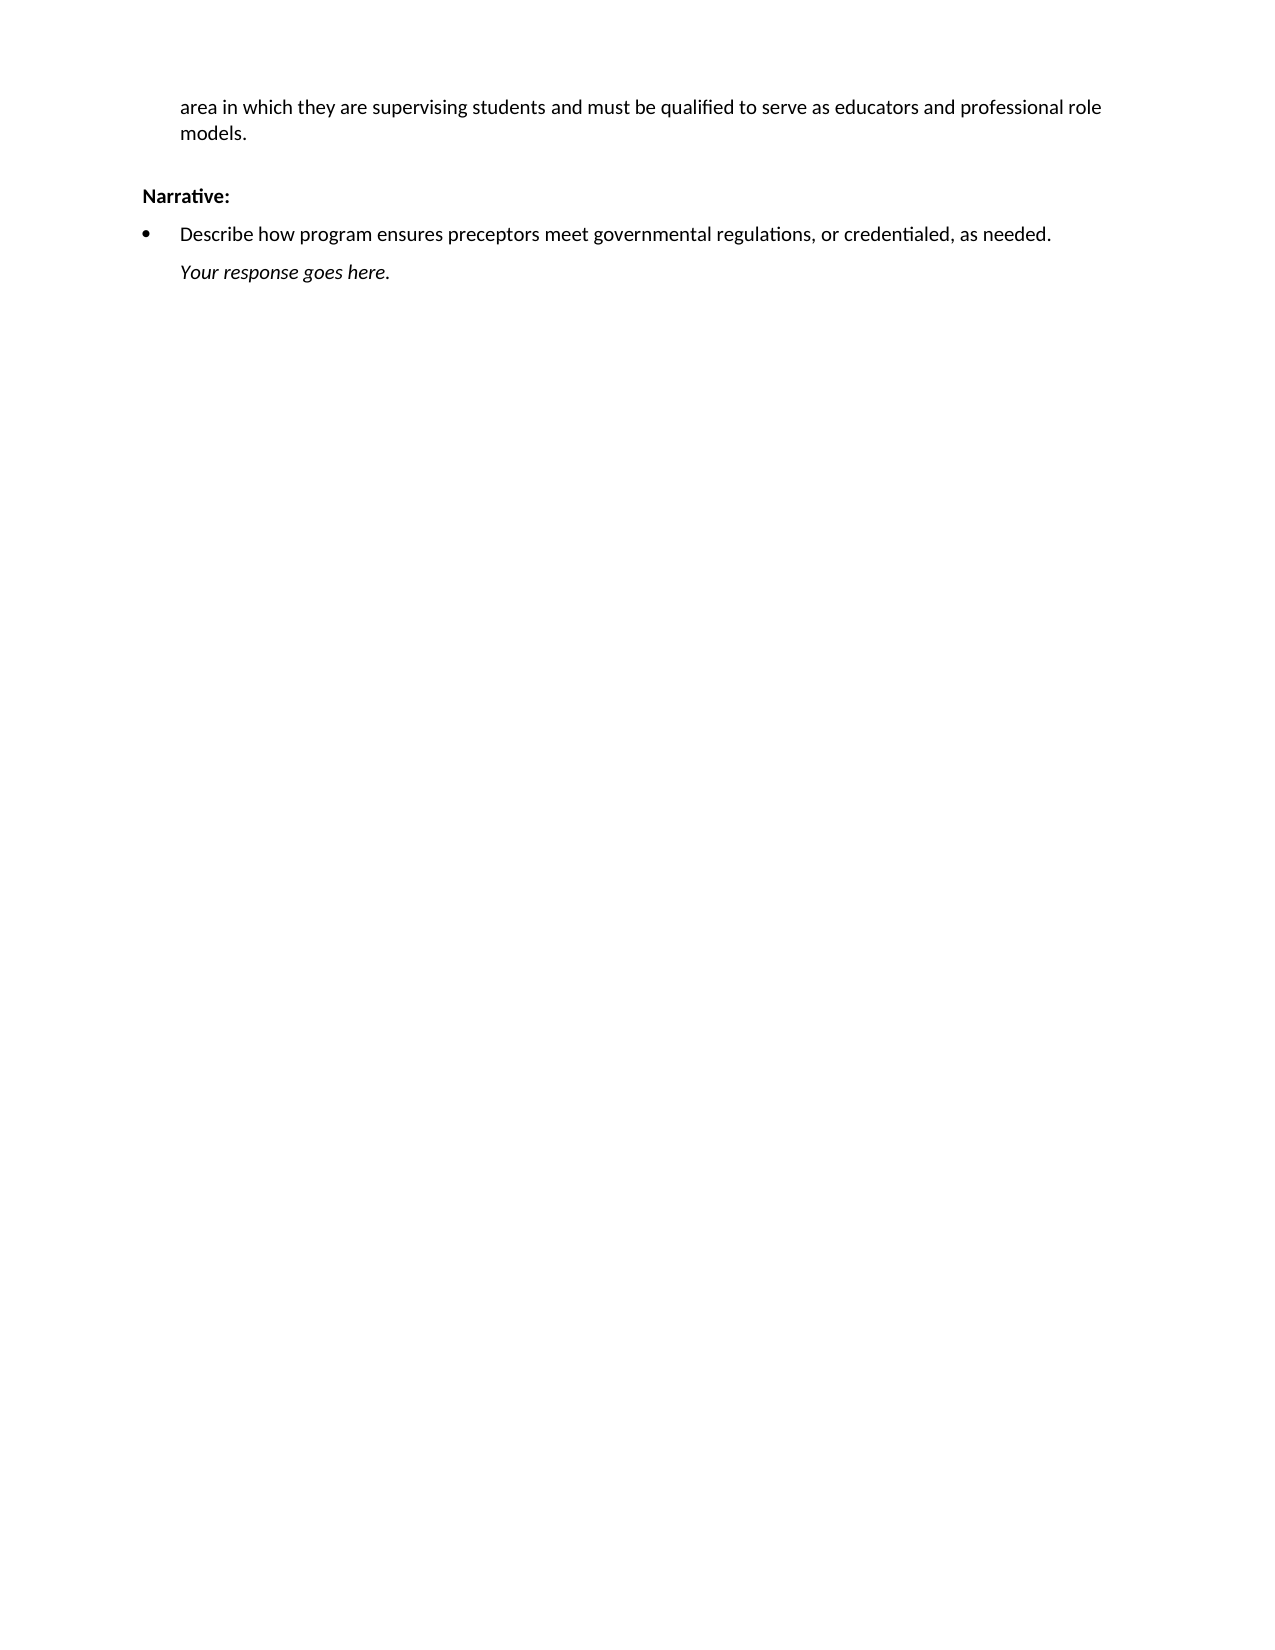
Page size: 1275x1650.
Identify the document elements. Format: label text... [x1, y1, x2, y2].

text Your response goes here. [180, 259, 1170, 284]
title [142, 94, 1170, 145]
text Narrative: [142, 183, 1170, 209]
list Describe how program ensures preceptors meet governmental regulations, or credentialed, as needed. [142, 221, 1170, 247]
